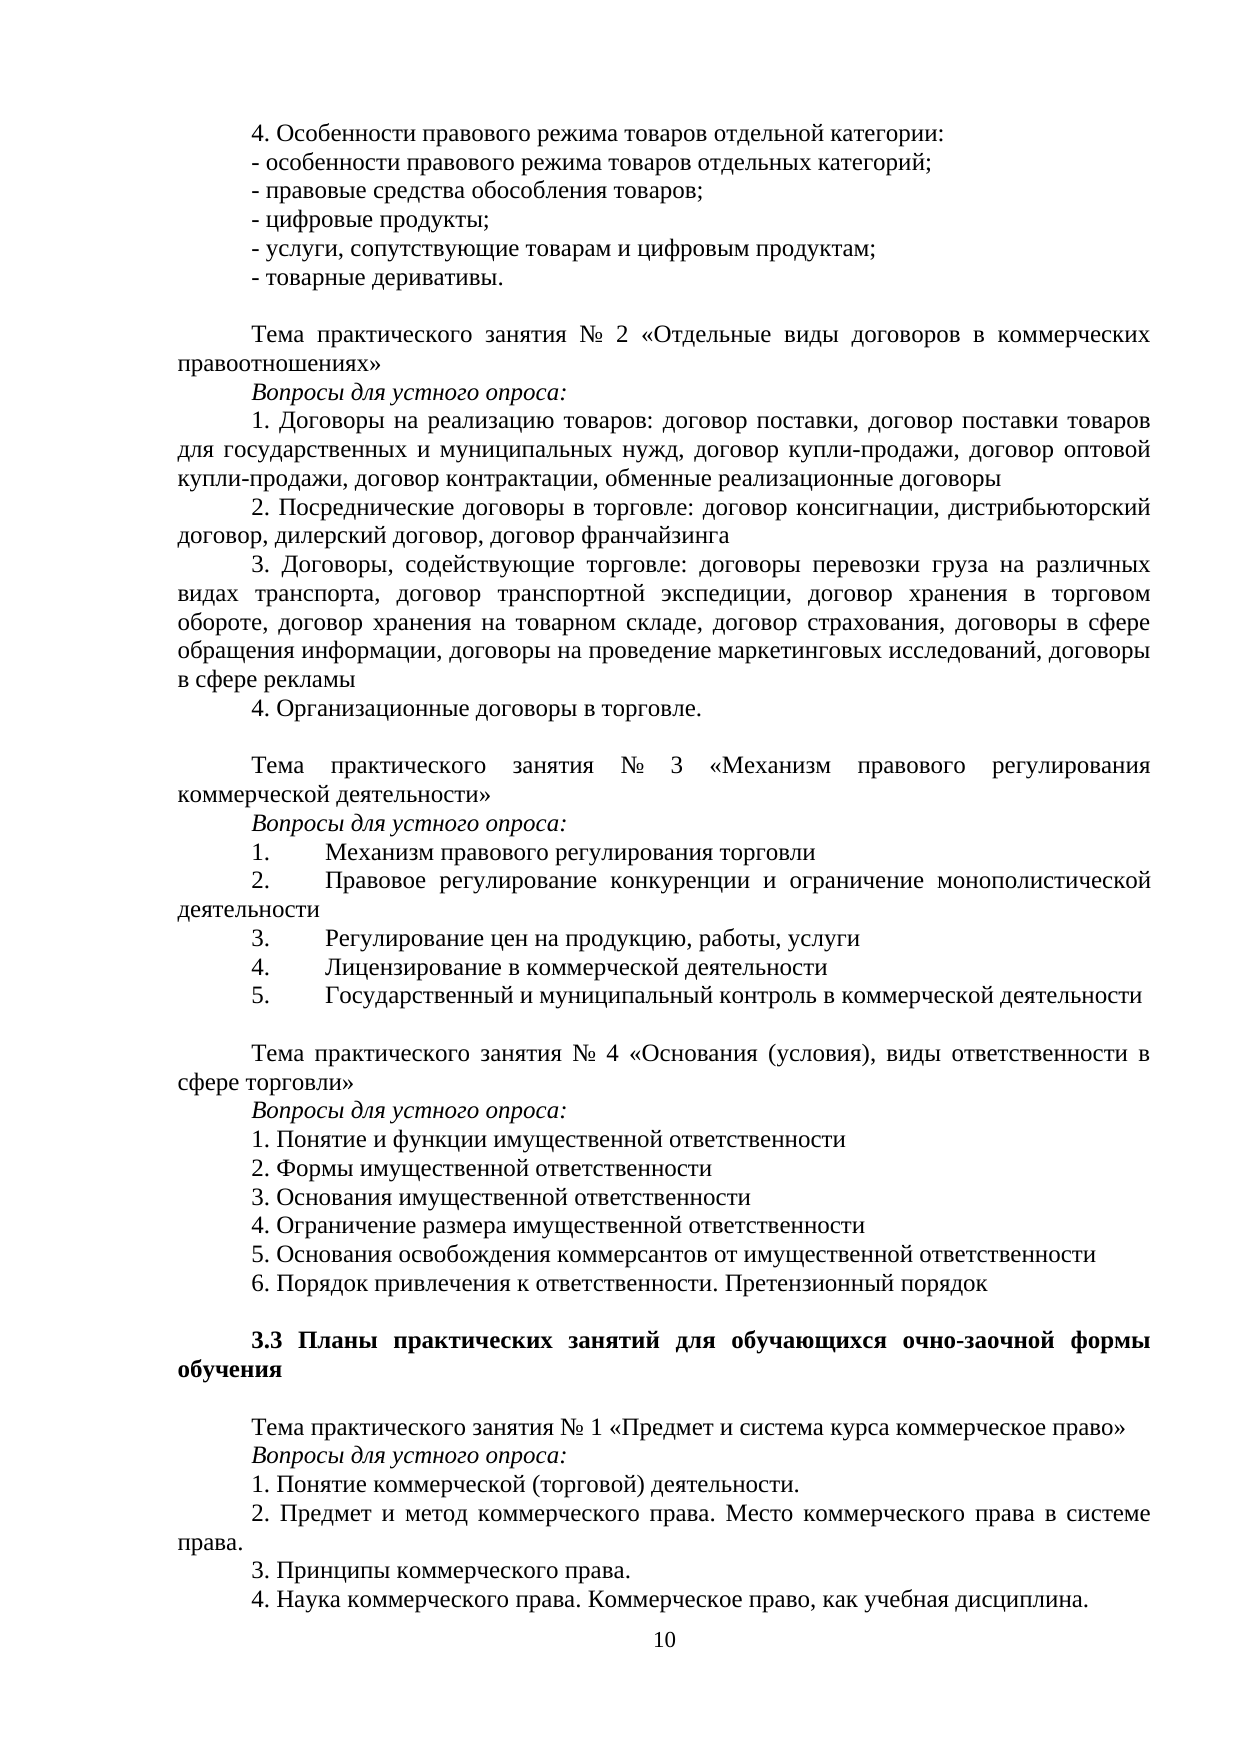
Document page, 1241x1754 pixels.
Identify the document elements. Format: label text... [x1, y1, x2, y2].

list Лицензирование в коммерческой деятельности [177, 952, 1152, 981]
list Государственный и муниципальный контроль в коммерческой деятельности [177, 981, 1152, 1009]
list Регулирование цен на продукцию, работы, услуги [177, 923, 1152, 952]
text 3. Основания имущественной ответственности [177, 1182, 1152, 1211]
text - товарные деривативы. [177, 262, 1152, 291]
text 4. Организационные договоры в торговле. [177, 693, 1152, 722]
text - услуги, сопутствующие товарам и цифровым продуктам; [177, 233, 1152, 262]
text 4. Особенности правового режима товаров отдельной категории: [177, 118, 1152, 147]
text Вопросы для устного опроса: [177, 377, 1152, 406]
text 3. Принципы коммерческого права. [177, 1556, 1152, 1584]
text Тема практического занятия № 2 «Отдельные виды договоров в коммерческих правоотношениях» [177, 319, 1152, 377]
text Тема практического занятия № 3 «Механизм правового регулирования коммерческой деятельности» [177, 751, 1152, 808]
text 4. Наука коммерческого права. Коммерческое право, как учебная дисциплина. [177, 1584, 1152, 1613]
text Вопросы для устного опроса: [177, 808, 1152, 837]
text 4. Ограничение размера имущественной ответственности [177, 1211, 1152, 1239]
text 2. Посреднические договоры в торговле: договор консигнации, дистрибьюторский договор, дилерский договор, договор франчайзинга [177, 492, 1152, 549]
text - особенности правового режима товаров отдельных категорий; [177, 147, 1152, 176]
text - правовые средства обособления товаров; [177, 176, 1152, 204]
text Вопросы для устного опроса: [177, 1441, 1152, 1469]
text 3.3 Планы практических занятий для обучающихся очно-заочной формы обучения [177, 1326, 1152, 1383]
text 6. Порядок привлечения к ответственности. Претензионный порядок [177, 1268, 1152, 1297]
text Тема практического занятия № 1 «Предмет и система курса коммерческое право» [177, 1412, 1152, 1441]
text 2. Формы имущественной ответственности [177, 1153, 1152, 1182]
text 5. Основания освобождения коммерсантов от имущественной ответственности [177, 1239, 1152, 1268]
list Механизм правового регулирования торговли [177, 837, 1152, 866]
text 3. Договоры, содействующие торговле: договоры перевозки груза на различных видах транспорта, договор транспортной экспедиции, договор хранения в торговом обороте, договор хранения на товарном складе, договор страхования, договоры в сфере обращения информации, договоры на проведение маркетинговых исследований, договоры в сфере рекламы [177, 549, 1152, 693]
text - цифровые продукты; [177, 204, 1152, 233]
text 1. Понятие и функции имущественной ответственности [177, 1124, 1152, 1153]
text Вопросы для устного опроса: [177, 1096, 1152, 1124]
text 1. Понятие коммерческой (торговой) деятельности. [177, 1469, 1152, 1498]
text Тема практического занятия № 4 «Основания (условия), виды ответственности в сфере торговли» [177, 1038, 1152, 1096]
text 1. Договоры на реализацию товаров: договор поставки, договор поставки товаров для государственных и муниципальных нужд, договор купли-продажи, договор оптовой купли-продажи, договор контрактации, обменные реализационные договоры [177, 406, 1152, 492]
list Правовое регулирование конкуренции и ограничение монополистической деятельности [177, 866, 1152, 923]
text 2. Предмет и метод коммерческого права. Место коммерческого права в системе права. [177, 1498, 1152, 1556]
